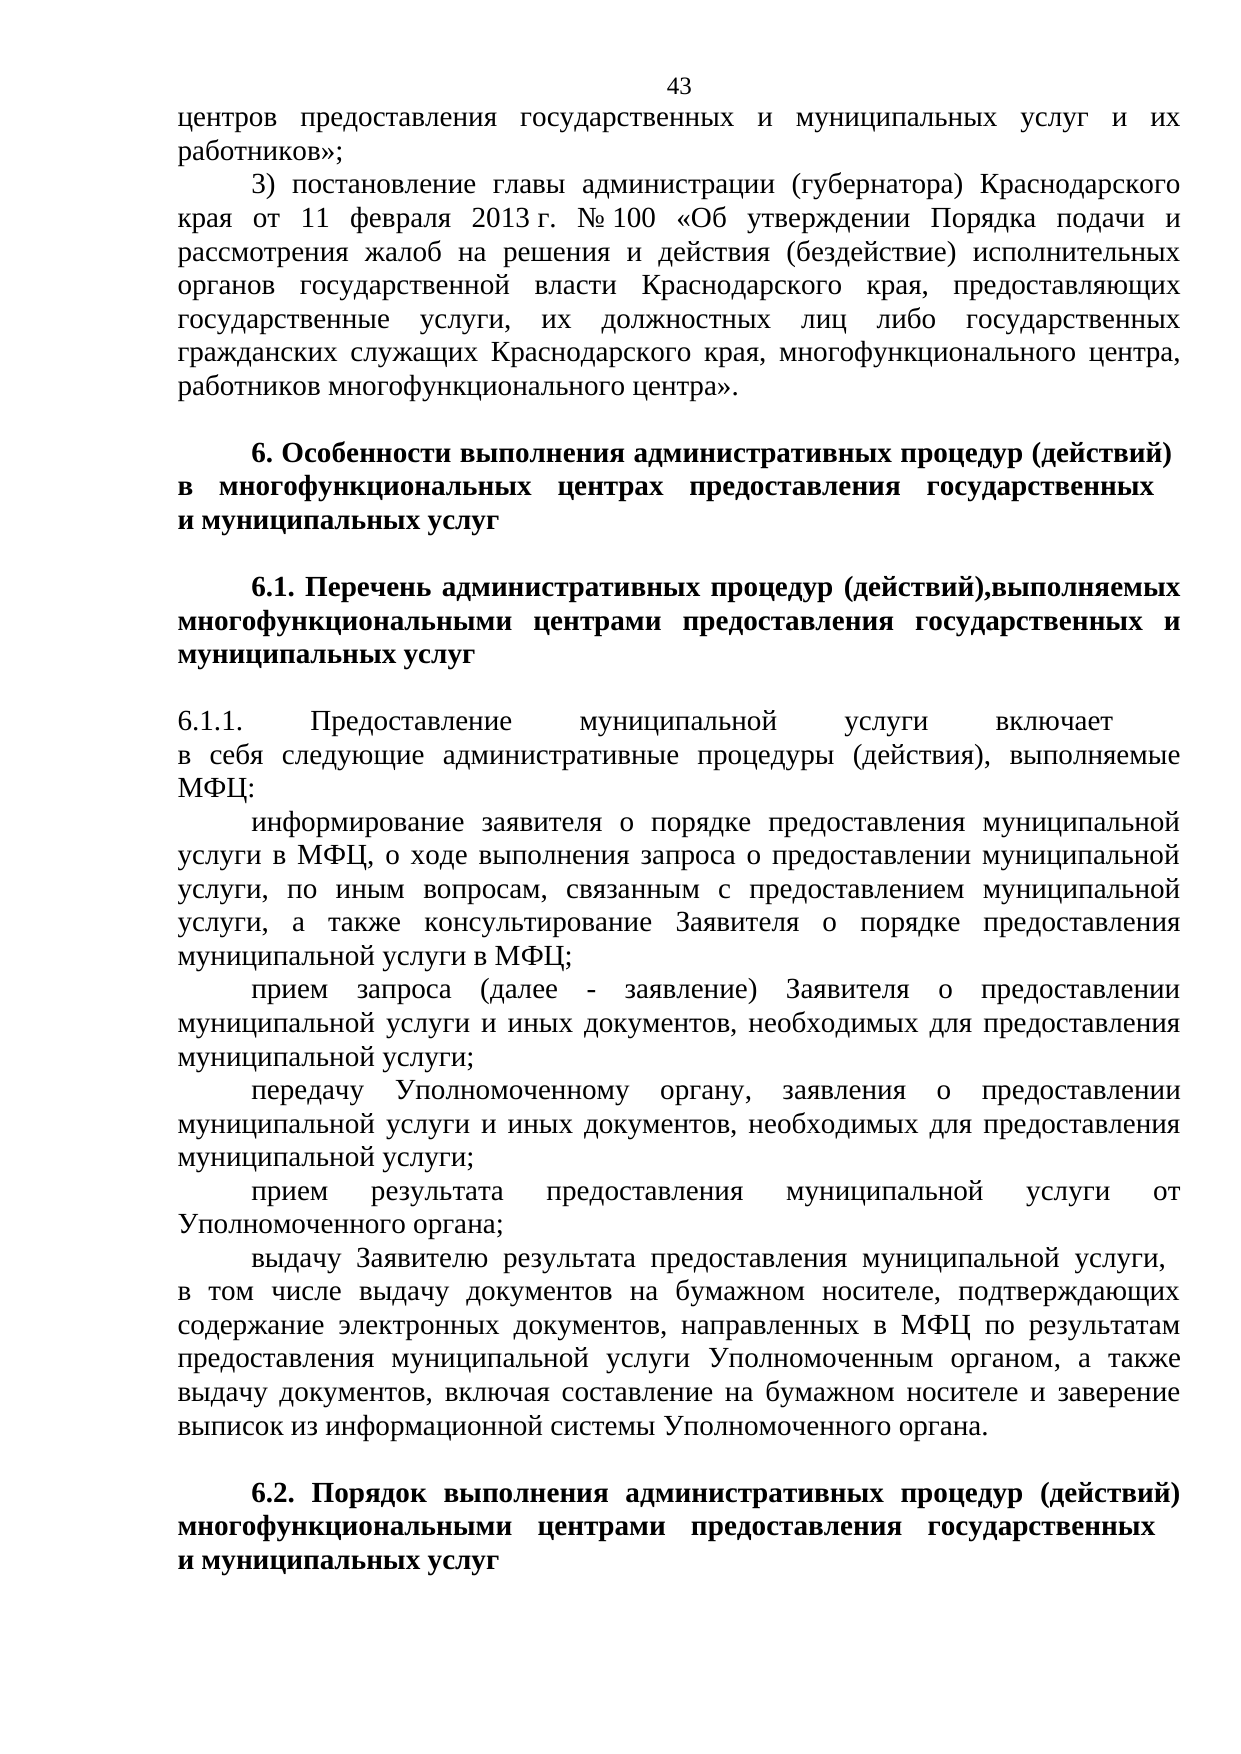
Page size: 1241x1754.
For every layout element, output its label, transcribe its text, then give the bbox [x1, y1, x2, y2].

text выдачу Заявителю результата предоставления муниципальной услуги, в том числе выдачу документов на бумажном носителе, подтверждающих содержание электронных документов, направленных в МФЦ по результатам предоставления муниципальной услуги Уполномоченным органом, а также выдачу документов, включая составление на бумажном носителе и заверение выписок из информационной системы Уполномоченного органа. [177, 1240, 1181, 1441]
text прием результата предоставления муниципальной услуги от Уполномоченного органа; [177, 1173, 1181, 1240]
text передачу Уполномоченному органу, заявления о предоставлении муниципальной услуги и иных документов, необходимых для предоставления муниципальной услуги; [177, 1072, 1181, 1173]
text 6.1.1. Предоставление муниципальной услуги включает в себя следующие административные процедуры (действия), выполняемые МФЦ: [177, 703, 1181, 804]
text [177, 99, 1181, 167]
text 3) постановление главы администрации (губернатора) Краснодарского края от 11 февраля 2013 г. № 100 «Об утверждении Порядка подачи и рассмотрения жалоб на решения и действия (бездействие) исполнительных органов государственной власти Краснодарского края, предоставляющих государственные услуги, их должностных лиц либо государственных гражданских служащих Краснодарского края, многофункционального центра, работников многофункционального центра». [177, 167, 1181, 401]
text прием запроса (далее - заявление) Заявителя о предоставлении муниципальной услуги и иных документов, необходимых для предоставления муниципальной услуги; [177, 972, 1181, 1072]
text информирование заявителя о порядке предоставления муниципальной услуги в МФЦ, о ходе выполнения запроса о предоставлении муниципальной услуги, по иным вопросам, связанным с предоставлением муниципальной услуги, а также консультирование Заявителя о порядке предоставления муниципальной услуги в МФЦ; [177, 804, 1181, 972]
text 6.1. Перечень административных процедур (действий),выполняемых многофункциональными центрами предоставления государственных и муниципальных услуг [177, 569, 1181, 670]
text 6.2. Порядок выполнения административных процедур (действий) многофункциональными центрами предоставления государственных и муниципальных услуг [177, 1475, 1181, 1575]
text 6. Особенности выполнения административных процедур (действий) в многофункциональных центрах предоставления государственных и муниципальных услуг [177, 435, 1181, 536]
